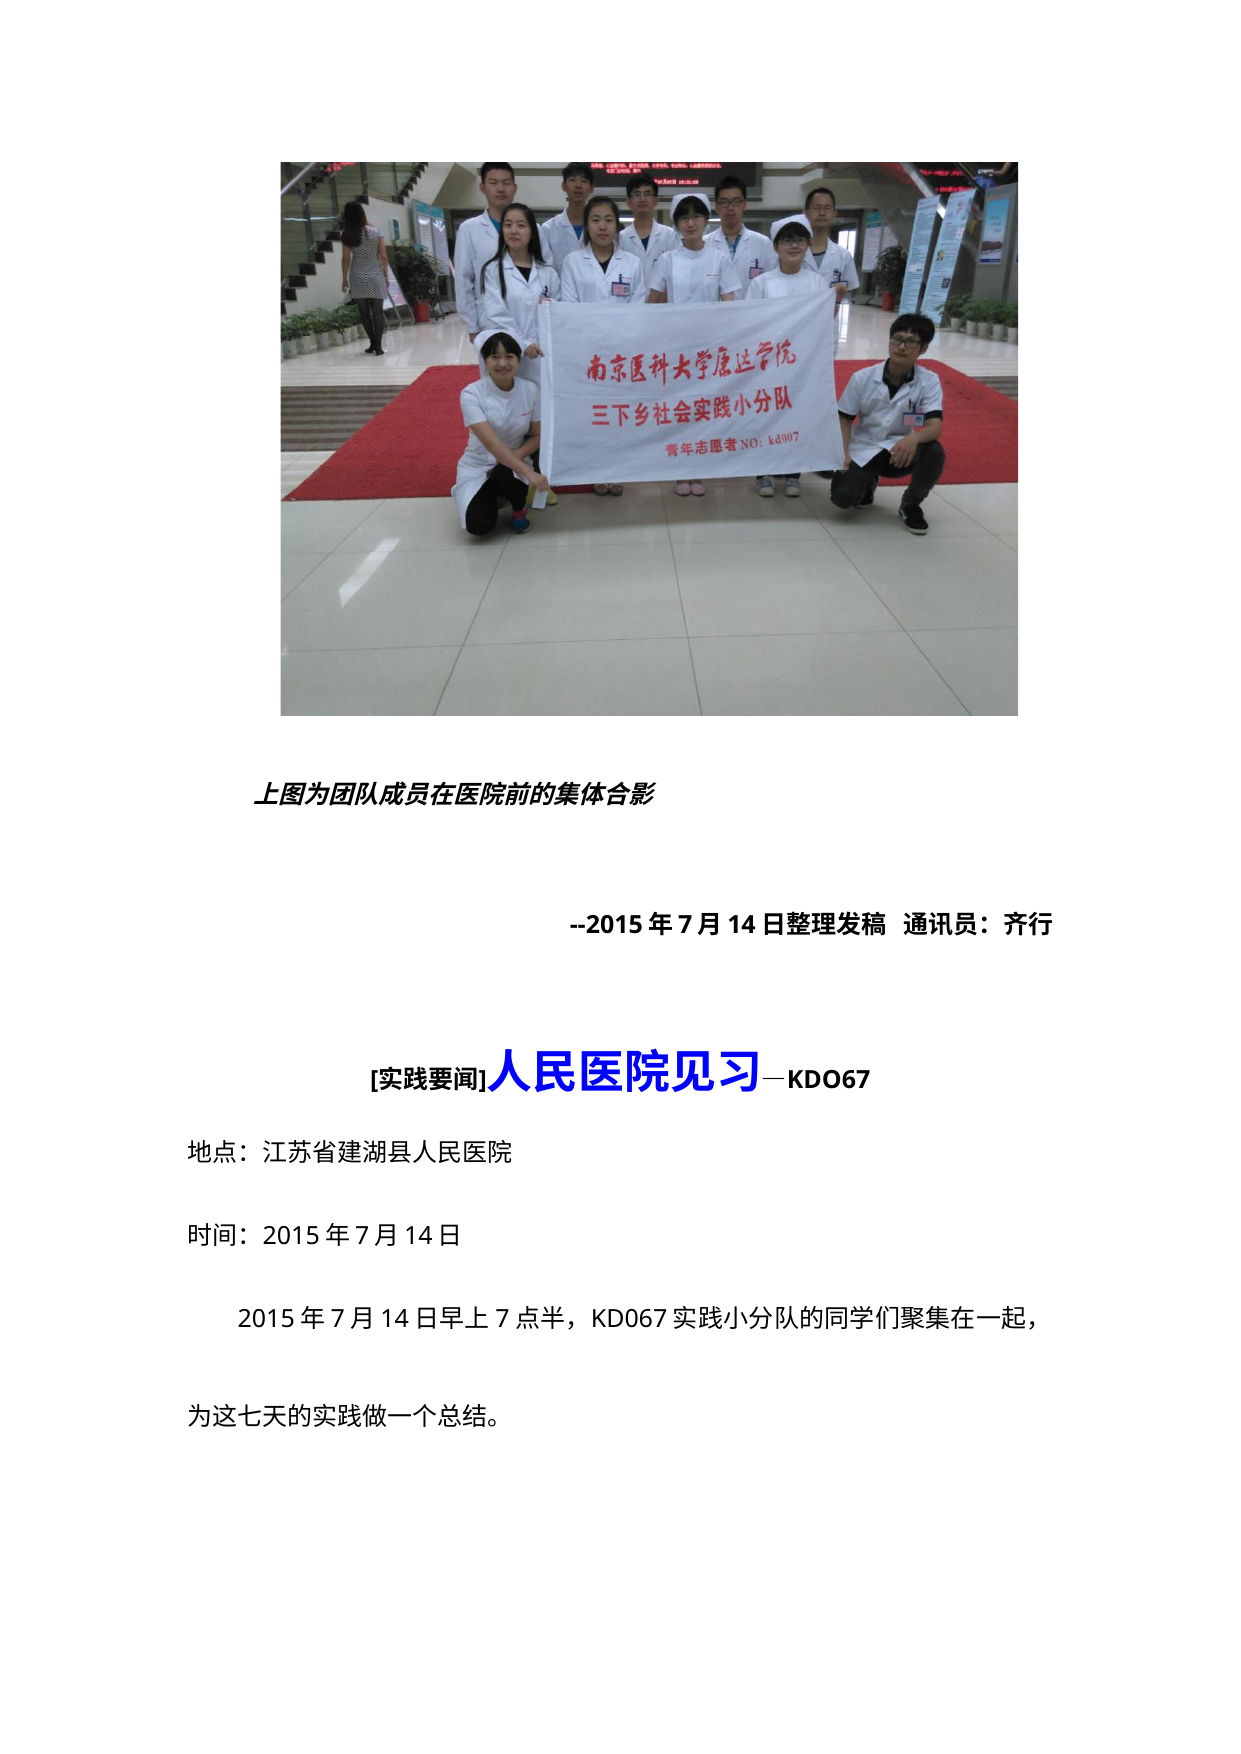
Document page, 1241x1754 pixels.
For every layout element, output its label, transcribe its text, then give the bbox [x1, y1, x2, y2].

text 上图为团队成员在医院前的集体合影 [187, 760, 1053, 825]
text 2015年7月14日早上7点半，KD067实践小分队的同学们聚集在一起，为这七天的实践做一个总结。 [187, 1284, 1053, 1447]
text [实践要闻]人民医院见习—KDO67 [187, 1020, 1053, 1118]
text 时间：2015年7月14日 [187, 1201, 1053, 1266]
text --2015年7月14日整理发稿 通讯员：齐行 [187, 890, 1053, 955]
text 地点：江苏省建湖县人民医院 [187, 1118, 1053, 1183]
picture [280, 162, 1019, 716]
